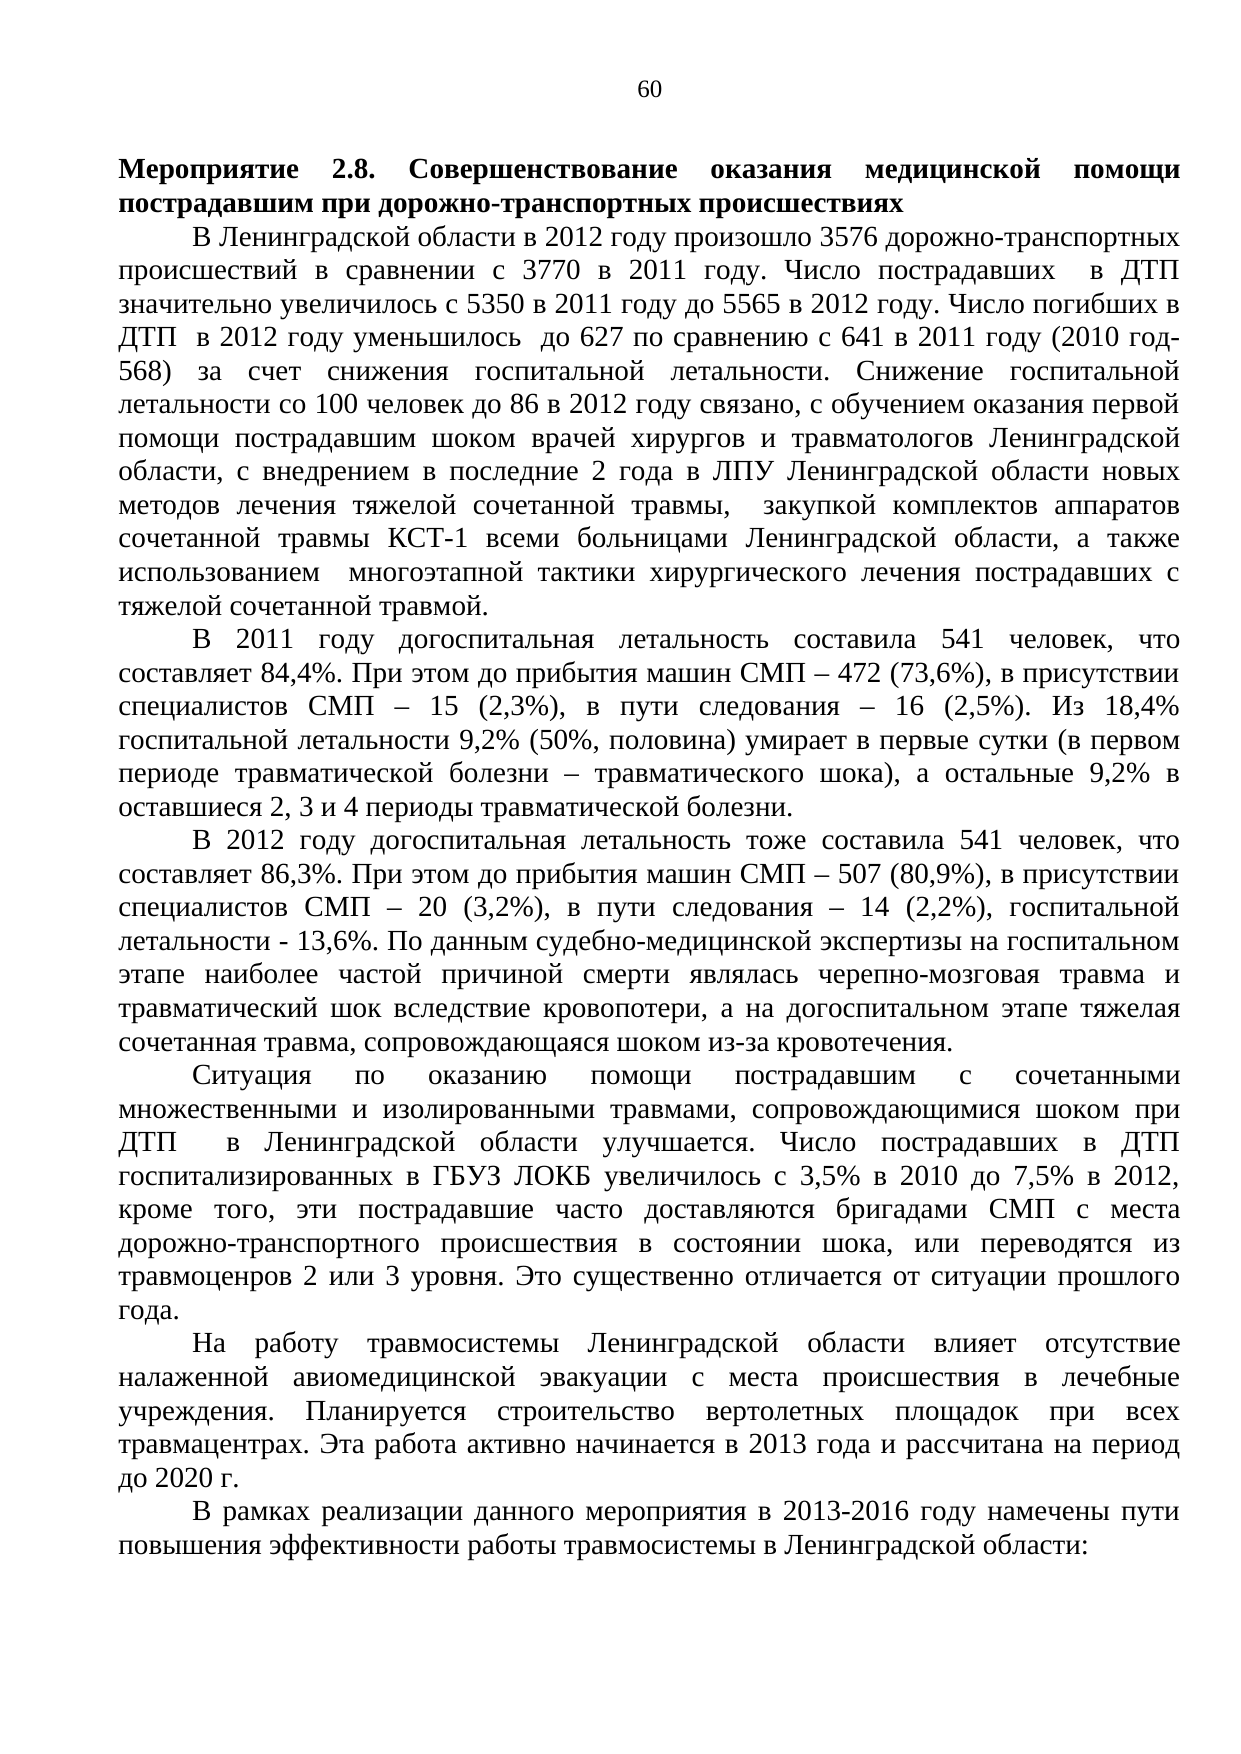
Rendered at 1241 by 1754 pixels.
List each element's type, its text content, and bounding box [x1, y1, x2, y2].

text В Ленинградской области в 2012 году произошло 3576 дорожно-транспортных происшествий в сравнении с 3770 в 2011 году. Число пострадавших в ДТП значительно увеличилось с 5350 в 2011 году до 5565 в 2012 году. Число погибших в ДТП в 2012 году уменьшилось до 627 по сравнению с 641 в 2011 году (2010 год- 568) за счет снижения госпитальной летальности. Снижение госпитальной летальности со 100 человек до 86 в 2012 году связано, с обучением оказания первой помощи пострадавшим шоком врачей хирургов и травматологов Ленинградской области, с внедрением в последние 2 года в ЛПУ Ленинградской области новых методов лечения тяжелой сочетанной травмы, закупкой комплектов аппаратов сочетанной травмы КСТ-1 всеми больницами Ленинградской области, а также использованием многоэтапной тактики хирургического лечения пострадавших с тяжелой сочетанной травмой. [118, 219, 1181, 621]
text На работу травмосистемы Ленинградской области влияет отсутствие налаженной авиомедицинской эвакуации с места происшествия в лечебные учреждения. Планируется строительство вертолетных площадок при всех травмацентрах. Эта работа активно начинается в 2013 года и рассчитана на период до 2020 г. [118, 1326, 1181, 1493]
text Ситуация по оказанию помощи пострадавшим с сочетанными множественными и изолированными травмами, сопровождающимися шоком при ДТП в Ленинградской области улучшается. Число пострадавших в ДТП госпитализированных в ГБУЗ ЛОКБ увеличилось с 3,5% в 2010 до 7,5% в 2012, кроме того, эти пострадавшие часто доставляются бригадами СМП с места дорожно-транспортного происшествия в состоянии шока, или переводятся из травмоценров 2 или 3 уровня. Это существенно отличается от ситуации прошлого года. [118, 1057, 1181, 1326]
text В рамках реализации данного мероприятия в 2013-2016 году намечены пути повышения эффективности работы травмосистемы в Ленинградской области: [118, 1493, 1181, 1560]
text В 2011 году догоспитальная летальность составила 541 человек, что составляет 84,4%. При этом до прибытия машин СМП – 472 (73,6%), в присутствии специалистов СМП – 15 (2,3%), в пути следования – 16 (2,5%). Из 18,4% госпитальной летальности 9,2% (50%, половина) умирает в первые сутки (в первом периоде травматической болезни – травматического шока), а остальные 9,2% в оставшиеся 2, 3 и 4 периоды травматической болезни. [118, 621, 1181, 822]
text В 2012 году догоспитальная летальность тоже составила 541 человек, что составляет 86,3%. При этом до прибытия машин СМП – 507 (80,9%), в присутствии специалистов СМП – 20 (3,2%), в пути следования – 14 (2,2%), госпитальной летальности - 13,6%. По данным судебно-медицинской экспертизы на госпитальном этапе наиболее частой причиной смерти являлась черепно-мозговая травма и травматический шок вследствие кровопотери, а на догоспитальном этапе тяжелая сочетанная травма, сопровождающаяся шоком из-за кровотечения. [118, 822, 1181, 1057]
subtitle Мероприятие 2.8. Совершенствование оказания медицинской помощи пострадавшим при дорожно-транспортных происшествиях [118, 152, 1181, 219]
